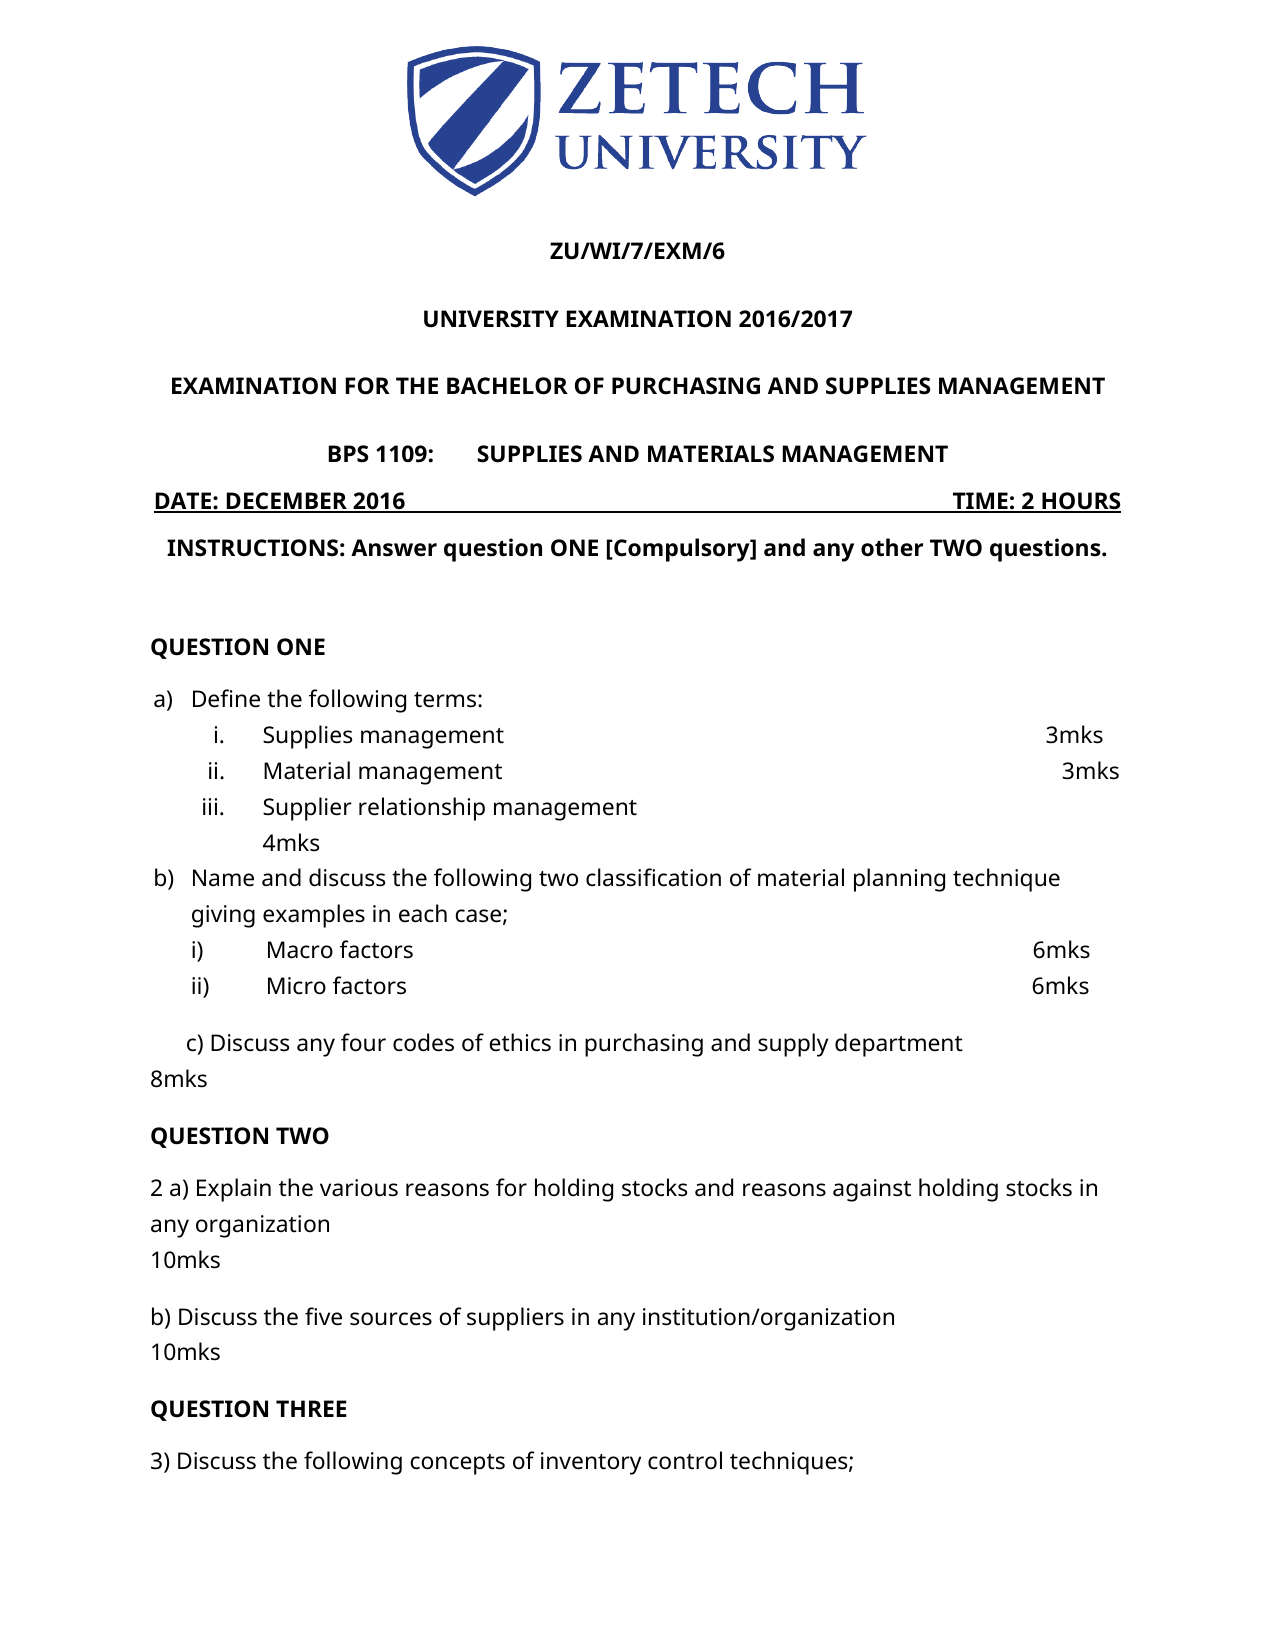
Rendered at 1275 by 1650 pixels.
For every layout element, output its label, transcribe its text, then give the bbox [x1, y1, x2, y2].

text BPS 1109: SUPPLIES AND MATERIALS MANAGEMENT [150, 438, 1125, 469]
text UNIVERSITY EXAMINATION 2016/2017 [150, 302, 1125, 334]
list Supplies management 3mks [225, 719, 1125, 750]
text b) Discuss the five sources of suppliers in any institution/organization 10mks [150, 1300, 1125, 1368]
list Macro factors 6mks [191, 934, 1125, 966]
text INSTRUCTIONS: Answer question ONE [Compulsory] and any other TWO questions. [150, 532, 1125, 563]
picture [395, 37, 880, 200]
text DATE: DECEMBER 2016 TIME: 2 HOURS [150, 485, 1125, 516]
text QUESTION TWO [150, 1120, 1125, 1151]
text QUESTION THREE [150, 1393, 1125, 1424]
text QUESTION ONE [150, 631, 1125, 662]
list Micro factors 6mks [191, 970, 1125, 1001]
text ZU/WI/7/EXM/6 [150, 235, 1125, 266]
text 3) Discuss the following concepts of inventory control techniques; [150, 1445, 1125, 1476]
text EXAMINATION FOR THE BACHELOR OF PURCHASING AND SUPPLIES MANAGEMENT [150, 370, 1125, 401]
list Supplier relationship management 4mks [225, 791, 1125, 858]
text c) Discuss any four codes of ethics in purchasing and supply department 8mks [150, 1027, 1125, 1094]
text 2 a) Explain the various reasons for holding stocks and reasons against holding stocks in any organization 10mks [150, 1172, 1125, 1275]
list Material management 3mks [225, 754, 1125, 786]
list Name and discuss the following two classification of material planning technique giving examples in each case; [153, 862, 1125, 929]
list Define the following terms: [153, 683, 1125, 714]
